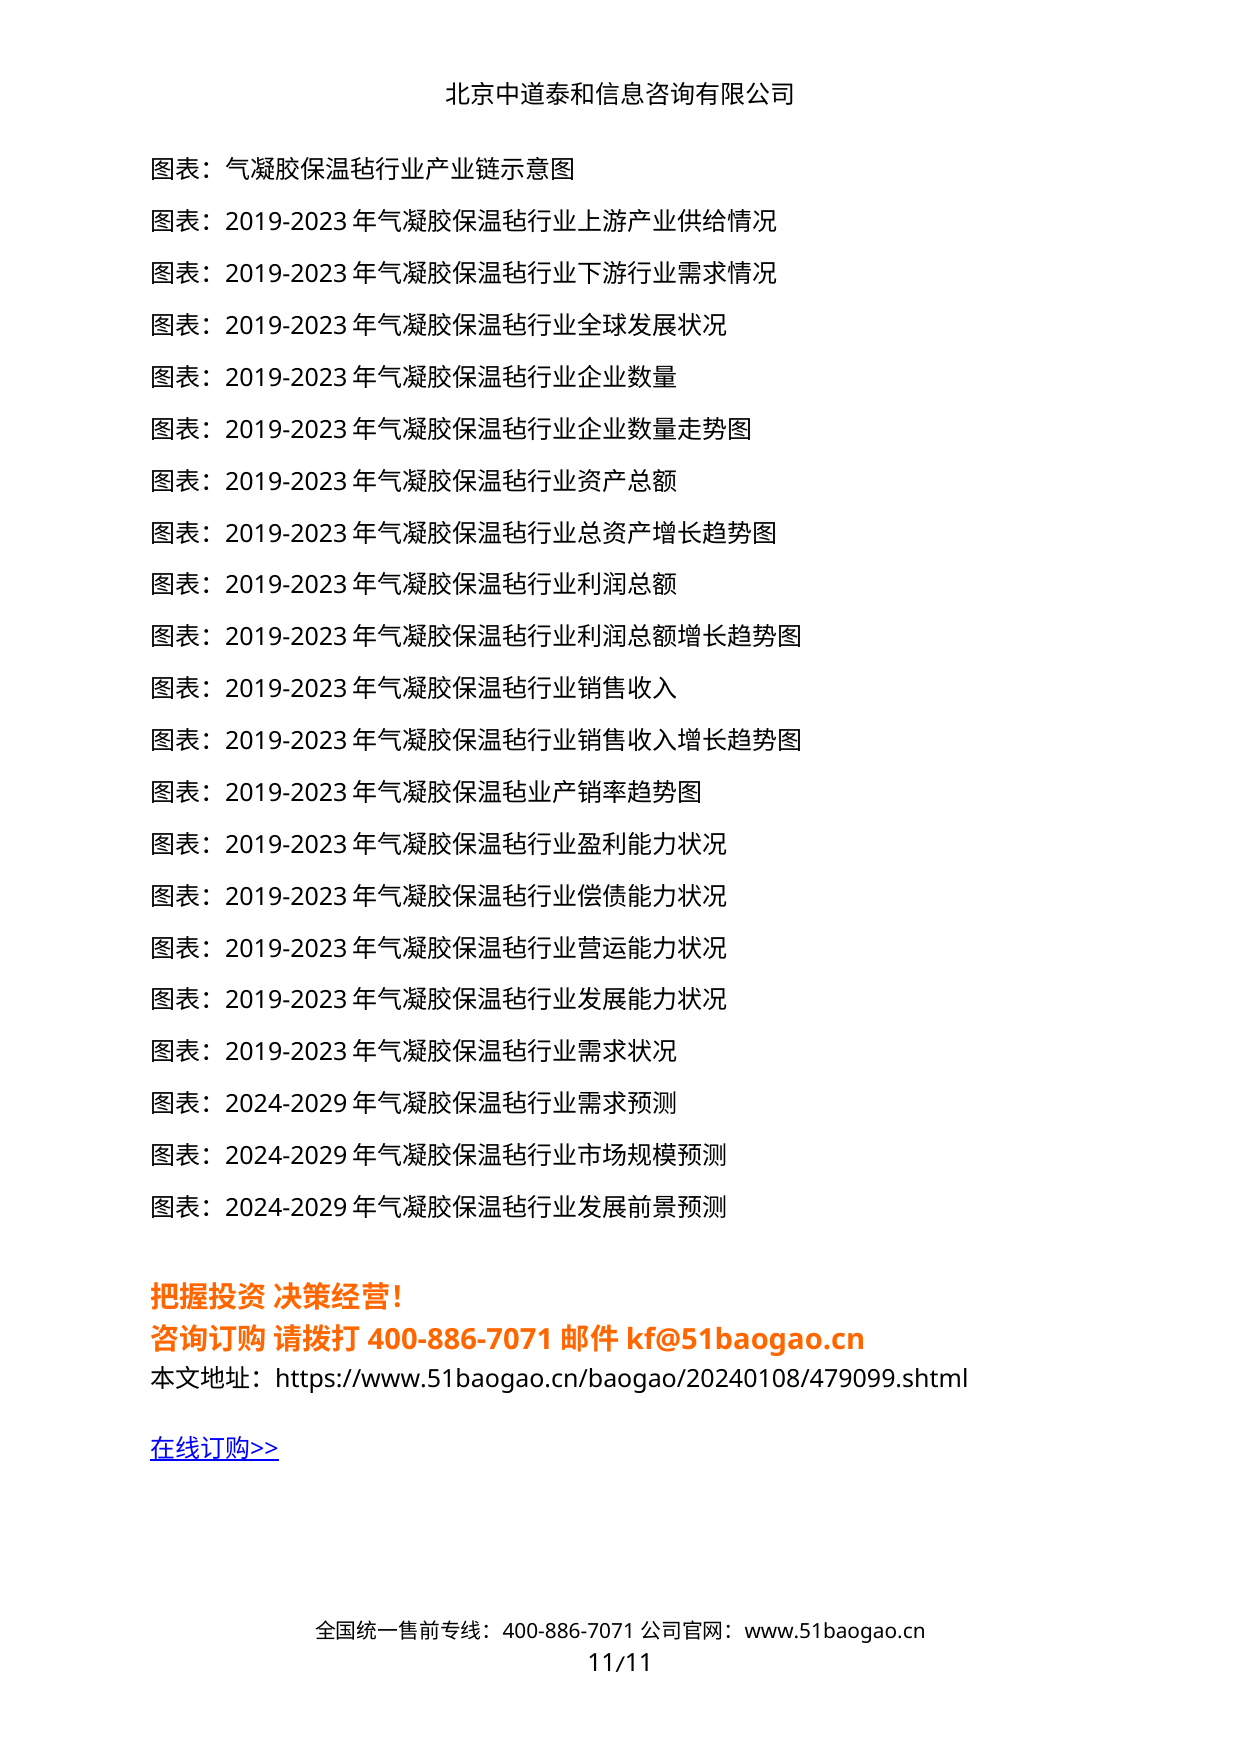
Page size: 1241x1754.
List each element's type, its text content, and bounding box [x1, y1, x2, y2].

text 图表：2019-2023年气凝胶保温毡行业发展能力状况 [150, 980, 1090, 1016]
text 图表：2019-2023年气凝胶保温毡行业企业数量 [150, 357, 1090, 394]
text 图表：2019-2023年气凝胶保温毡行业上游产业供给情况 [150, 202, 1090, 238]
text 图表：2024-2029年气凝胶保温毡行业需求预测 [150, 1084, 1090, 1120]
text 图表：2019-2023年气凝胶保温毡行业营运能力状况 [150, 928, 1090, 964]
text 图表：气凝胶保温毡行业产业链示意图 [150, 150, 1090, 186]
text 图表：2019-2023年气凝胶保温毡行业销售收入增长趋势图 [150, 721, 1090, 757]
text 图表：2019-2023年气凝胶保温毡行业偿债能力状况 [150, 876, 1090, 912]
text 图表：2019-2023年气凝胶保温毡行业资产总额 [150, 461, 1090, 497]
text 图表：2024-2029年气凝胶保温毡行业发展前景预测 [150, 1187, 1090, 1224]
text 图表：2019-2023年气凝胶保温毡行业下游行业需求情况 [150, 254, 1090, 290]
text 图表：2019-2023年气凝胶保温毡行业销售收入 [150, 669, 1090, 705]
text 图表：2024-2029年气凝胶保温毡行业市场规模预测 [150, 1136, 1090, 1172]
text 图表：2019-2023年气凝胶保温毡行业盈利能力状况 [150, 824, 1090, 861]
text 图表：2019-2023年气凝胶保温毡业产销率趋势图 [150, 772, 1090, 809]
text 把握投资 决策经营！咨询订购 请拨打 400-886-7071 邮件 kf@51baogao.cn本文地址：https://www.51baogao.cn/baogao/20240108/479099.shtml [150, 1239, 1090, 1394]
text 图表：2019-2023年气凝胶保温毡行业企业数量走势图 [150, 409, 1090, 446]
text 图表：2019-2023年气凝胶保温毡行业利润总额增长趋势图 [150, 617, 1090, 653]
text 图表：2019-2023年气凝胶保温毡行业全球发展状况 [150, 306, 1090, 342]
text 图表：2019-2023年气凝胶保温毡行业利润总额 [150, 565, 1090, 601]
text 在线订购>> [150, 1394, 1090, 1465]
text 图表：2019-2023年气凝胶保温毡行业需求状况 [150, 1032, 1090, 1068]
text 图表：2019-2023年气凝胶保温毡行业总资产增长趋势图 [150, 513, 1090, 549]
